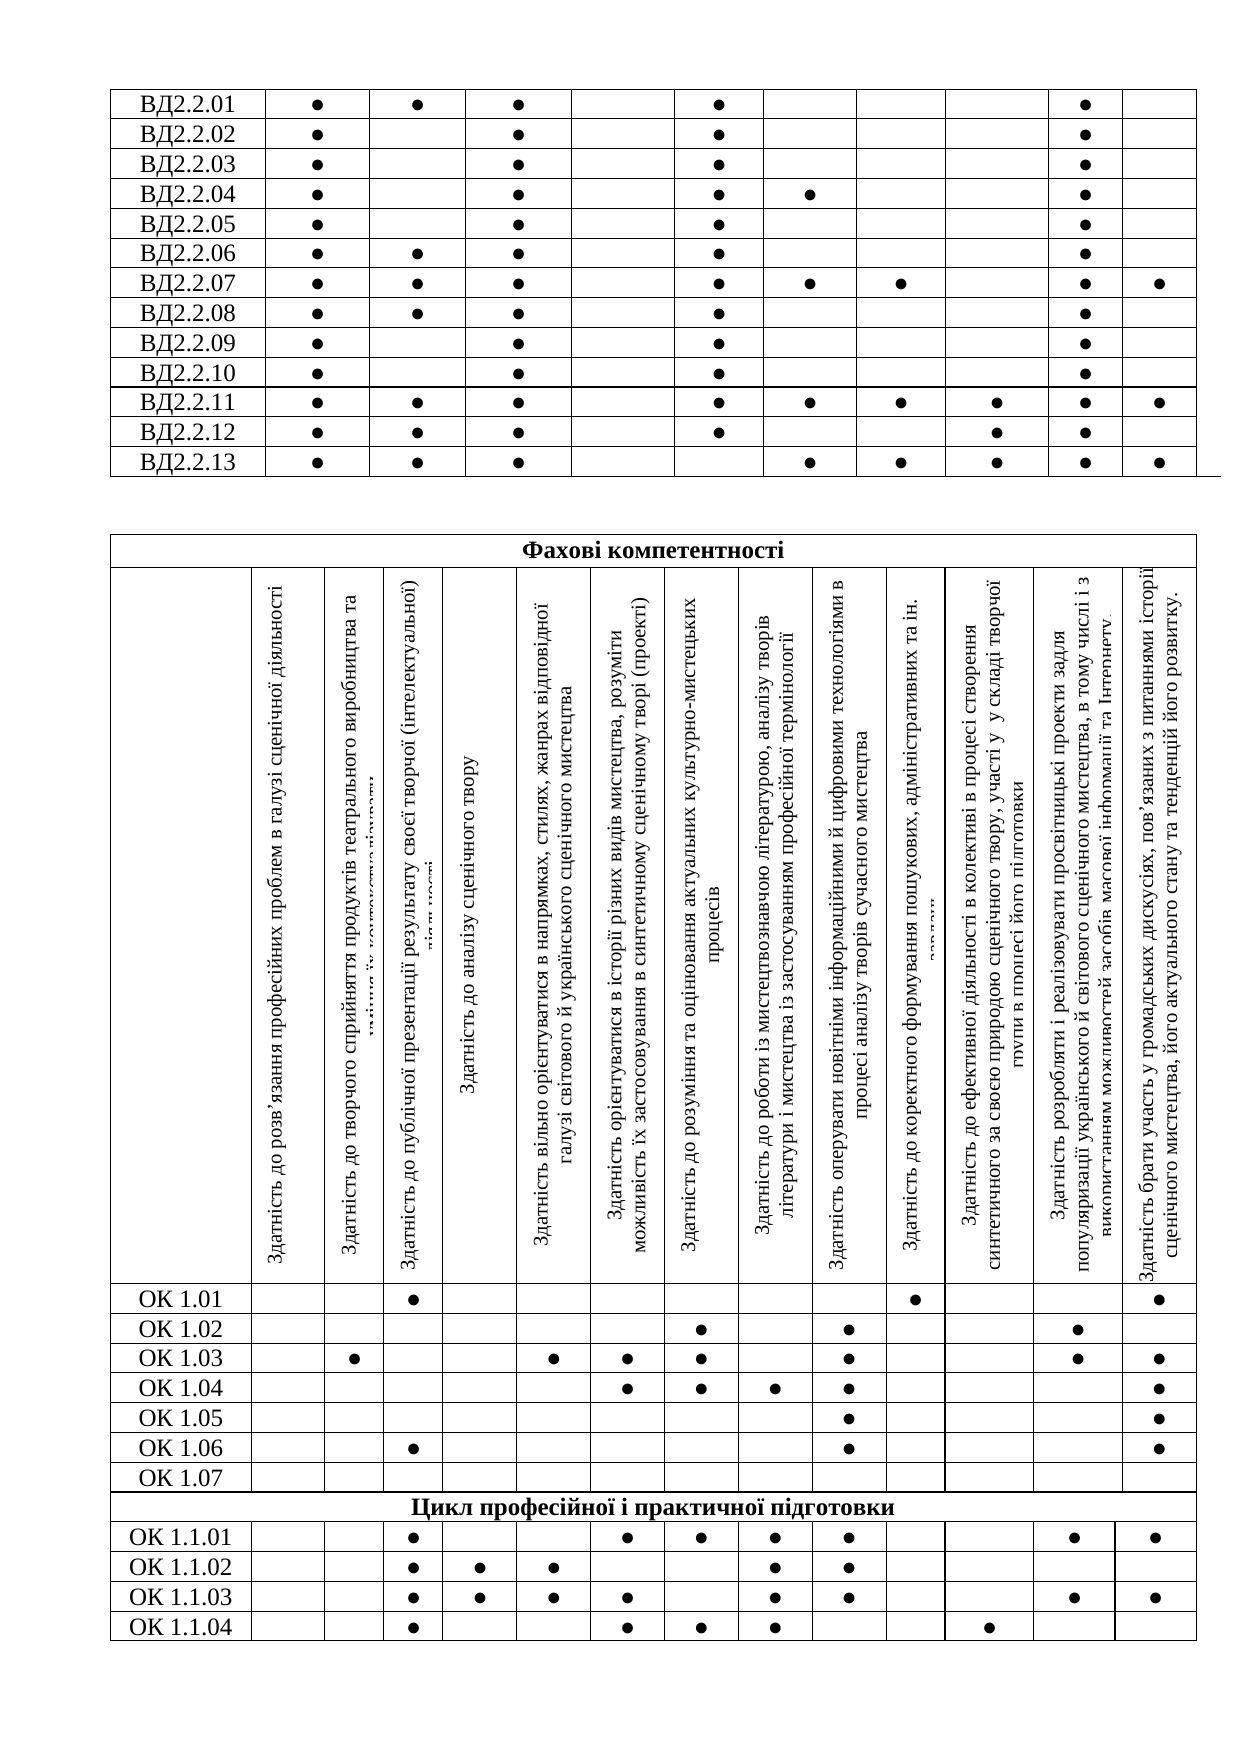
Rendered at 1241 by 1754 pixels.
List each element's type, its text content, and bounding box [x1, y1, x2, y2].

table_cell ● [1123, 1344, 1196, 1372]
table_cell [252, 1344, 324, 1372]
table_cell ● [764, 268, 856, 297]
table_cell ● [466, 119, 571, 148]
table_cell [946, 268, 1048, 297]
table_cell Здатність до роботи із мистецтвознавчою літературою, аналізу творів літератури і мистецтва із застосуванням професійної термінології [739, 568, 812, 1283]
table_cell [665, 1433, 738, 1462]
table_cell [370, 119, 465, 148]
table_cell [252, 1403, 324, 1432]
table_cell ОК 1.06 [111, 1433, 251, 1462]
table_cell [572, 119, 674, 148]
table_cell [443, 1284, 516, 1313]
table_cell ● [443, 1552, 516, 1581]
table_cell [325, 1314, 383, 1342]
table_cell [946, 298, 1048, 327]
table_cell ● [384, 1612, 442, 1640]
table_cell ● [466, 328, 571, 357]
table_cell [572, 298, 674, 327]
table_cell ● [1123, 1373, 1196, 1402]
table_cell ● [266, 90, 369, 118]
table_cell Здатність до розуміння та оцінювання актуальних культурно-мистецьких процесів [665, 568, 738, 1283]
table_cell [384, 1403, 442, 1432]
table_cell [591, 1552, 664, 1581]
table_cell [946, 358, 1048, 386]
table_cell ● [946, 1612, 1033, 1640]
table_cell ● [266, 149, 369, 178]
table_cell ● [466, 447, 571, 476]
table_cell ВД2.2.01 [111, 90, 265, 118]
table_cell Здатність до публічної презентації результату своєї творчої (інтелектуальної) діяльності [384, 568, 442, 1283]
table_cell [764, 119, 856, 148]
table_cell ● [675, 209, 763, 237]
table_cell [443, 1403, 516, 1432]
table_cell [370, 358, 465, 386]
table_cell ОК 1.1.04 [111, 1612, 251, 1640]
table_cell [1123, 209, 1196, 237]
table_cell ● [675, 90, 763, 118]
table_cell [857, 328, 945, 357]
table_cell ● [517, 1582, 590, 1611]
table_cell [946, 1552, 1033, 1581]
table_cell [887, 1463, 944, 1491]
table_cell ● [591, 1344, 664, 1372]
table_cell [572, 209, 674, 237]
table_cell [1123, 179, 1196, 208]
table_cell [1123, 298, 1196, 327]
table_cell [1123, 1314, 1196, 1342]
table_cell ● [1049, 209, 1122, 237]
table_cell ● [946, 417, 1048, 446]
table_cell [252, 1612, 324, 1640]
table_cell [252, 1284, 324, 1313]
table_cell [764, 209, 856, 237]
table_cell [946, 1284, 1033, 1313]
table_cell ● [384, 1552, 442, 1581]
table_cell [857, 358, 945, 386]
table_cell [370, 179, 465, 208]
table_cell ● [325, 1344, 383, 1372]
table_cell [946, 1463, 1033, 1491]
table_cell [764, 239, 856, 267]
table_cell ● [675, 388, 763, 416]
table_cell ● [764, 447, 856, 476]
table_cell [739, 1284, 812, 1313]
table_cell ● [665, 1373, 738, 1402]
table_cell ВД2.2.12 [111, 417, 265, 446]
table_cell ● [370, 268, 465, 297]
table_cell ● [384, 1522, 442, 1551]
table_cell [111, 568, 251, 1283]
table_cell ● [813, 1373, 886, 1402]
table_cell [325, 1582, 383, 1611]
table_cell [370, 328, 465, 357]
table_cell [887, 1403, 944, 1432]
table_cell [384, 1314, 442, 1342]
table_cell [1123, 328, 1196, 357]
table_cell Здатність оперувати новітніми інформаційними й цифровими технологіями в процесі аналізу творів сучасного мистецтва [813, 568, 886, 1283]
table_cell [946, 1403, 1033, 1432]
table_cell Цикл професійної і практичної підготовки [111, 1493, 1196, 1521]
table_cell [887, 1433, 944, 1462]
table_cell [764, 149, 856, 178]
table_cell [946, 1373, 1033, 1402]
table_cell [665, 1284, 738, 1313]
table_cell [591, 1433, 664, 1462]
table_cell [946, 1522, 1033, 1551]
table_cell ● [675, 328, 763, 357]
table_cell ВД2.2.03 [111, 149, 265, 178]
table_cell [857, 417, 945, 446]
table_cell [946, 1433, 1033, 1462]
table_cell ● [1049, 149, 1122, 178]
table_cell ● [675, 268, 763, 297]
table_cell [946, 90, 1048, 118]
table_cell Здатність до ефективної діяльності в колективі в процесі створення синтетичного за своєю природою сценічного твору, участі у у складі творчої групи в процесі його підготовки [946, 568, 1033, 1283]
table_cell [946, 119, 1048, 148]
table_cell [675, 447, 763, 476]
table_cell ● [1123, 388, 1196, 416]
table_cell [591, 1284, 664, 1313]
table_cell ● [1123, 447, 1196, 476]
table_cell [252, 1463, 324, 1491]
table_cell [857, 298, 945, 327]
table_cell [384, 1344, 442, 1372]
table_cell ● [443, 1582, 516, 1611]
table_cell ● [764, 179, 856, 208]
table_cell ● [675, 358, 763, 386]
table_cell ● [591, 1612, 664, 1640]
table_cell ОК 1.1.03 [111, 1582, 251, 1611]
table_cell ВД2.2.11 [111, 388, 265, 416]
table_cell ● [675, 298, 763, 327]
table_cell ● [1123, 1403, 1196, 1432]
table_cell [887, 1582, 944, 1611]
table_cell [887, 1522, 944, 1551]
table_cell ● [1049, 90, 1122, 118]
table_cell Здатність вільно орієнтуватися в напрямках, стилях, жанрах відповідної галузі світового й українського сценічного мистецтва [517, 568, 590, 1283]
table_cell [384, 1373, 442, 1402]
table_cell [887, 1552, 944, 1581]
table_cell [252, 1433, 324, 1462]
table_cell ● [466, 239, 571, 267]
table_cell ● [813, 1433, 886, 1462]
table_cell ● [665, 1344, 738, 1372]
table_cell ОК 1.03 [111, 1344, 251, 1372]
table_cell ● [266, 209, 369, 237]
table_cell [813, 1463, 886, 1491]
table_cell [443, 1314, 516, 1342]
table_cell [1034, 1284, 1122, 1313]
table_cell [591, 1314, 664, 1342]
table_cell ● [857, 447, 945, 476]
table_cell Здатність до аналізу сценічного твору [443, 568, 516, 1283]
table_cell ОК 1.1.02 [111, 1552, 251, 1581]
table_cell [572, 328, 674, 357]
table_cell ВД2.2.10 [111, 358, 265, 386]
table_cell Здатність до розв’язання професійних проблем в галузі сценічної діяльності [252, 568, 324, 1283]
table_cell ВД2.2.06 [111, 239, 265, 267]
table_cell [370, 149, 465, 178]
table_cell ● [675, 239, 763, 267]
table_cell [665, 1403, 738, 1432]
table_cell ● [665, 1612, 738, 1640]
table_cell ● [384, 1284, 442, 1313]
table_cell ● [675, 149, 763, 178]
table_cell ● [466, 417, 571, 446]
table_cell ● [813, 1582, 886, 1611]
table_cell ОК 1.02 [111, 1314, 251, 1342]
table_cell ● [1123, 1433, 1196, 1462]
table_cell [572, 90, 674, 118]
table_cell ● [665, 1314, 738, 1342]
table_cell [443, 1373, 516, 1402]
table_cell [1116, 1552, 1196, 1581]
table_cell ● [857, 268, 945, 297]
table_cell ● [739, 1582, 812, 1611]
table_cell Здатність орієнтуватися в історії різних видів мистецтва, розуміти можливість їх застосовування в синтетичному сценічному творі (проекті) [591, 568, 664, 1283]
table_cell [325, 1612, 383, 1640]
table_cell ● [813, 1552, 886, 1581]
table_cell ● [1049, 119, 1122, 148]
table_cell ● [946, 388, 1048, 416]
table_cell ● [370, 90, 465, 118]
table_cell [665, 1463, 738, 1491]
table_cell ВД2.2.07 [111, 268, 265, 297]
table_cell ● [887, 1284, 944, 1313]
table_cell [325, 1552, 383, 1581]
table_cell [887, 1612, 944, 1640]
table_cell ● [266, 447, 369, 476]
table_cell [739, 1314, 812, 1342]
table_cell ● [466, 90, 571, 118]
table_cell [739, 1344, 812, 1372]
table_cell Здатність брати участь у громадських дискусіях, пов’язаних з питаннями історії сценічного мистецтва, його актуального стану та тенденцій його розвитку. [1123, 568, 1196, 1283]
table_cell [517, 1314, 590, 1342]
table_cell [252, 1582, 324, 1611]
table_cell ● [370, 298, 465, 327]
table_cell ● [370, 239, 465, 267]
table_cell ● [370, 388, 465, 416]
table_cell ● [266, 268, 369, 297]
table_cell ● [466, 388, 571, 416]
table_cell ● [466, 179, 571, 208]
table_cell [857, 90, 945, 118]
table_cell ОК 1.04 [111, 1373, 251, 1402]
table_cell ● [813, 1314, 886, 1342]
table_cell [1123, 358, 1196, 386]
table_cell [443, 1522, 516, 1551]
table_cell [517, 1522, 590, 1551]
table_cell ● [466, 149, 571, 178]
table_cell ● [1049, 417, 1122, 446]
table_cell [946, 179, 1048, 208]
table_cell ● [1034, 1522, 1114, 1551]
table_cell [665, 1552, 738, 1581]
table_cell [665, 1582, 738, 1611]
table_cell ● [266, 358, 369, 386]
table_cell [946, 149, 1048, 178]
table_cell ВД2.2.09 [111, 328, 265, 357]
table_cell ● [266, 388, 369, 416]
table_cell [764, 298, 856, 327]
table_cell [1034, 1403, 1122, 1432]
table_cell ● [1049, 268, 1122, 297]
table_cell [325, 1433, 383, 1462]
table_cell ОК 1.05 [111, 1403, 251, 1432]
table_cell [443, 1433, 516, 1462]
table_cell ● [591, 1373, 664, 1402]
table_cell [384, 1463, 442, 1491]
table_cell [572, 388, 674, 416]
table_cell ● [266, 239, 369, 267]
table_cell ● [1049, 388, 1122, 416]
table_cell ● [1049, 179, 1122, 208]
table_cell [572, 268, 674, 297]
table_cell ВД2.2.02 [111, 119, 265, 148]
table_cell [946, 328, 1048, 357]
table_cell [443, 1612, 516, 1640]
table_cell [739, 1433, 812, 1462]
table_cell Здатність до творчого сприйняття продуктів театрального виробництва та уміння їх контекстуалізувати [325, 568, 383, 1283]
table_cell ● [675, 179, 763, 208]
table_cell ● [1049, 358, 1122, 386]
table_cell [946, 1344, 1033, 1372]
table_cell [572, 179, 674, 208]
table_cell ВД2.2.04 [111, 179, 265, 208]
table_cell [946, 1582, 1033, 1611]
table_cell ● [1116, 1522, 1196, 1551]
table_cell ● [466, 358, 571, 386]
table_cell [252, 1314, 324, 1342]
table_cell ● [370, 447, 465, 476]
table_cell ● [739, 1552, 812, 1581]
table_cell [517, 1373, 590, 1402]
table_cell [813, 1284, 886, 1313]
table_cell Здатність розробляти і реалізовувати просвітницькі проекти задля популяризації українського й світового сценічного мистецтва, в тому числі і з використанням можливостей засобів масової інформації та Інтернету. [1034, 568, 1122, 1283]
table_cell ● [591, 1522, 664, 1551]
table_cell [591, 1463, 664, 1491]
table_cell [517, 1433, 590, 1462]
table_cell [946, 209, 1048, 237]
table_cell ● [813, 1522, 886, 1551]
table_cell [517, 1463, 590, 1491]
table_cell ● [675, 417, 763, 446]
table_cell [572, 239, 674, 267]
table_cell [325, 1373, 383, 1402]
table_cell ● [1034, 1344, 1122, 1372]
table_cell [252, 1552, 324, 1581]
table_cell [1034, 1612, 1114, 1640]
table_cell [572, 447, 674, 476]
table_cell ● [466, 268, 571, 297]
table_cell [946, 239, 1048, 267]
table_cell ● [813, 1403, 886, 1432]
table_cell [1123, 90, 1196, 118]
table_cell [517, 1403, 590, 1432]
table_cell [764, 358, 856, 386]
table_cell [325, 1403, 383, 1432]
table_cell [857, 239, 945, 267]
table_cell [739, 1403, 812, 1432]
table_cell [1116, 1612, 1196, 1640]
table_cell ● [675, 119, 763, 148]
table_cell [252, 1522, 324, 1551]
table_cell ● [1049, 239, 1122, 267]
table_cell ● [1123, 1284, 1196, 1313]
table_cell [572, 358, 674, 386]
table_cell ● [813, 1344, 886, 1372]
table_cell ● [1034, 1582, 1114, 1611]
table_cell ● [946, 447, 1048, 476]
table_cell ● [466, 209, 571, 237]
table_cell ● [764, 388, 856, 416]
table_cell ● [739, 1373, 812, 1402]
table_cell [572, 417, 674, 446]
table_cell ● [266, 328, 369, 357]
table_cell [1034, 1552, 1114, 1581]
table_cell [1123, 417, 1196, 446]
table_cell ● [384, 1582, 442, 1611]
table_header Фахові компетентності [111, 535, 1196, 567]
table_cell [946, 1314, 1033, 1342]
table_cell [325, 1522, 383, 1551]
table_cell ОК 1.01 [111, 1284, 251, 1313]
table_cell ● [1049, 328, 1122, 357]
table_cell [887, 1373, 944, 1402]
table_cell [1034, 1373, 1122, 1402]
table_cell ● [739, 1522, 812, 1551]
table_cell [857, 119, 945, 148]
table_cell [1034, 1433, 1122, 1462]
table_cell ОК 1.07 [111, 1463, 251, 1491]
table_cell ОК 1.1.01 [111, 1522, 251, 1551]
table_cell [739, 1463, 812, 1491]
table_cell [517, 1612, 590, 1640]
table_cell ● [517, 1552, 590, 1581]
table_cell [857, 209, 945, 237]
table_cell [764, 328, 856, 357]
table_cell [370, 209, 465, 237]
table_cell ВД2.2.08 [111, 298, 265, 327]
table_cell ● [1123, 268, 1196, 297]
table_cell ● [1049, 298, 1122, 327]
table_cell [572, 149, 674, 178]
table_cell [764, 417, 856, 446]
table_cell ● [384, 1433, 442, 1462]
table_cell ● [266, 298, 369, 327]
table_cell ● [266, 119, 369, 148]
table_cell [1123, 239, 1196, 267]
table_cell ● [370, 417, 465, 446]
table_cell ● [517, 1344, 590, 1372]
table_cell ВД2.2.05 [111, 209, 265, 237]
table_cell [764, 90, 856, 118]
table_cell ● [1049, 447, 1122, 476]
table_cell [252, 1373, 324, 1402]
table_cell [857, 179, 945, 208]
table_cell ● [1116, 1582, 1196, 1611]
table_cell [325, 1463, 383, 1491]
table_cell [857, 149, 945, 178]
table_cell [1196, 477, 1221, 506]
table_cell ● [266, 417, 369, 446]
table_cell [591, 1403, 664, 1432]
table_cell ● [266, 179, 369, 208]
table_cell [517, 1284, 590, 1313]
table_cell ● [857, 388, 945, 416]
table_cell [443, 1344, 516, 1372]
table_cell [1123, 119, 1196, 148]
table_cell [443, 1463, 516, 1491]
table_cell [1123, 149, 1196, 178]
table_cell ● [466, 298, 571, 327]
table_cell ● [739, 1612, 812, 1640]
table_cell Здатність до коректного формування пошукових, адміністративних та ін. завдань. [887, 568, 944, 1283]
table_cell [813, 1612, 886, 1640]
table_cell [887, 1344, 944, 1372]
table_cell [1123, 1463, 1196, 1491]
table_cell ● [665, 1522, 738, 1551]
table_cell [887, 1314, 944, 1342]
table_cell ВД2.2.13 [111, 447, 265, 476]
table_cell ● [591, 1582, 664, 1611]
table_cell [325, 1284, 383, 1313]
table_cell [1034, 1463, 1122, 1491]
table_cell ● [1034, 1314, 1122, 1342]
